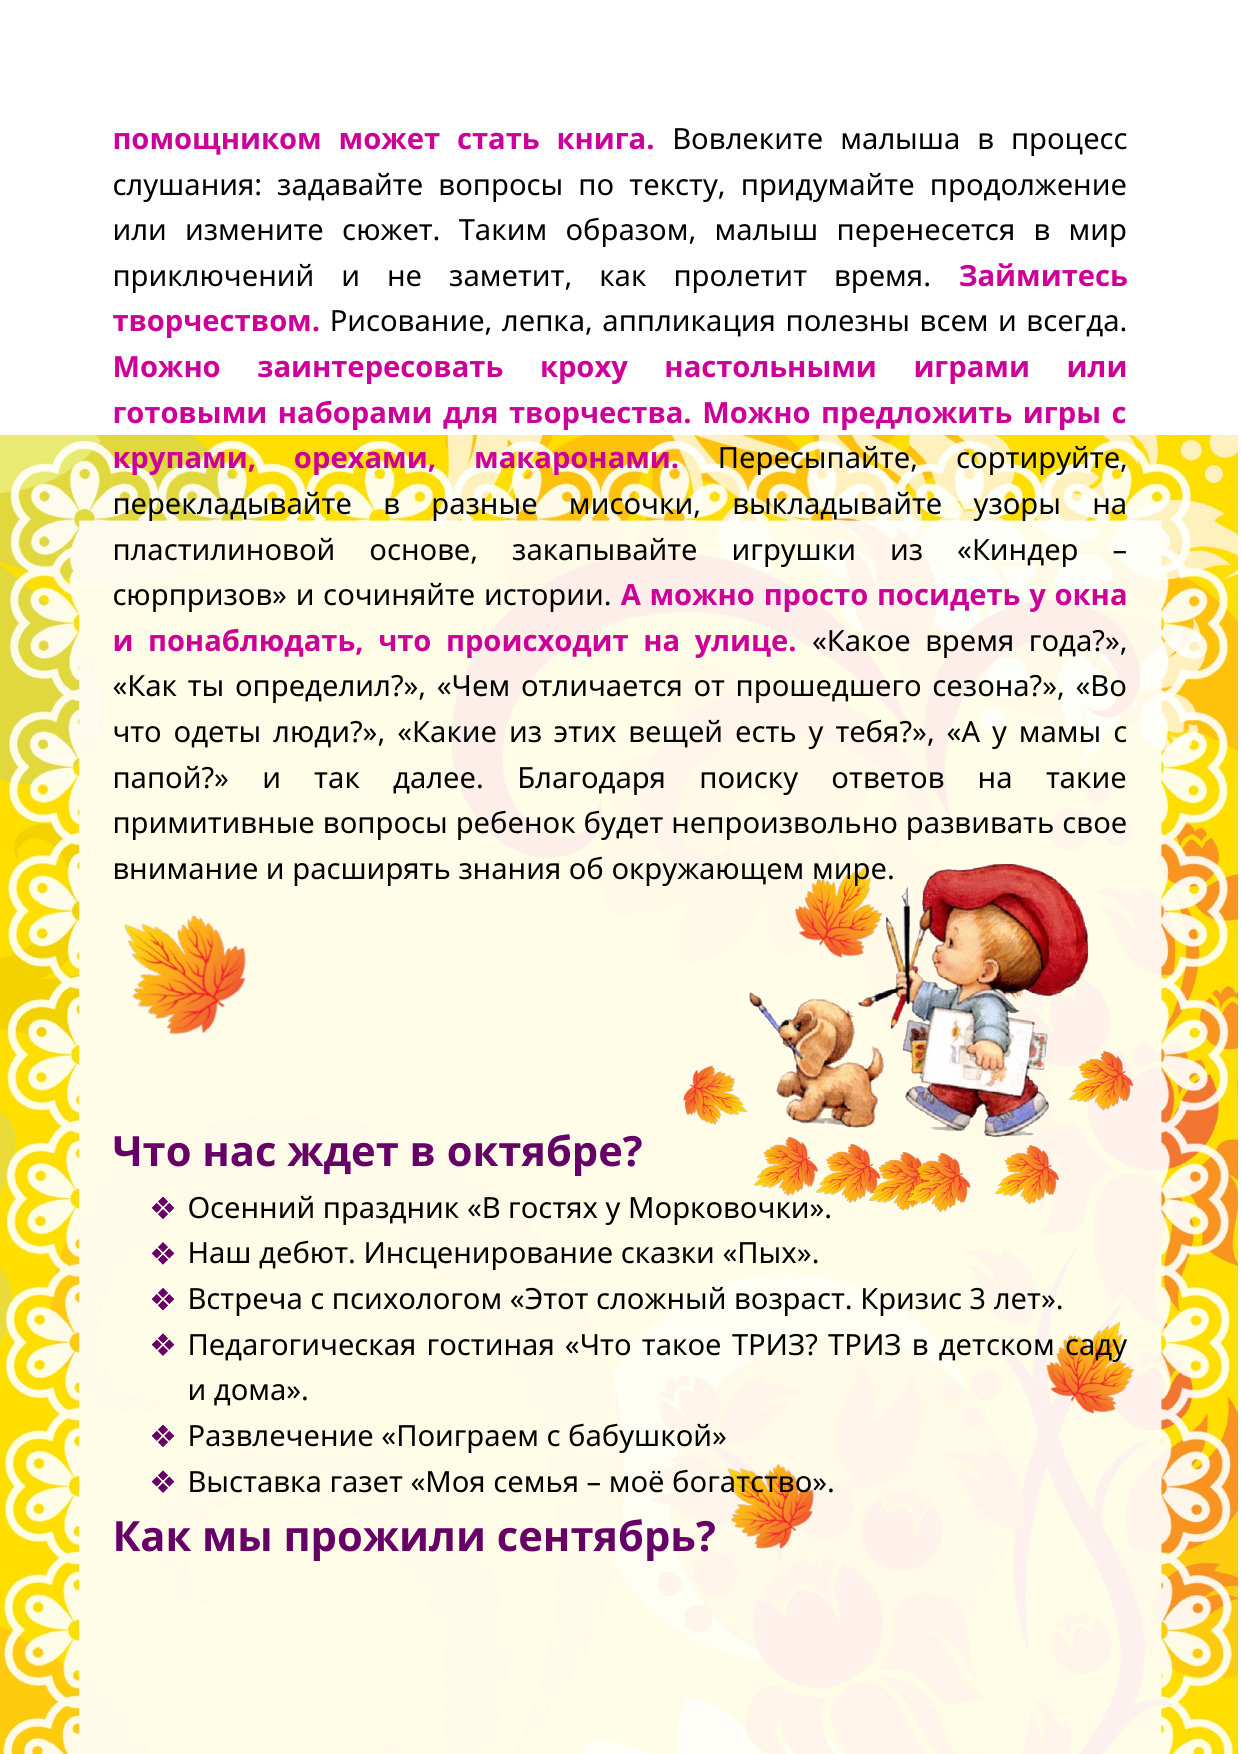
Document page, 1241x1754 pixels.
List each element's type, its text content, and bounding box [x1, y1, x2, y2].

list Наш дебют. Инсценирование сказки «Пых». [150, 1233, 1128, 1272]
text Как мы прожили сентябрь? [112, 1506, 1128, 1563]
picture [0, 435, 1238, 1754]
list Встреча с психологом «Этот сложный возраст. Кризис 3 лет». [150, 1278, 1128, 1318]
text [112, 118, 1128, 888]
list Осенний праздник «В гостях у Морковочки». [150, 1187, 1128, 1227]
list Педагогическая гостиная «Что такое ТРИЗ? ТРИЗ в детском саду и дома». [150, 1324, 1128, 1409]
list Выставка газет «Моя семья – моё богатство». [150, 1461, 1128, 1501]
list Развлечение «Поиграем с бабушкой» [150, 1415, 1128, 1455]
text Что нас ждет в октябре? [112, 1122, 1128, 1179]
